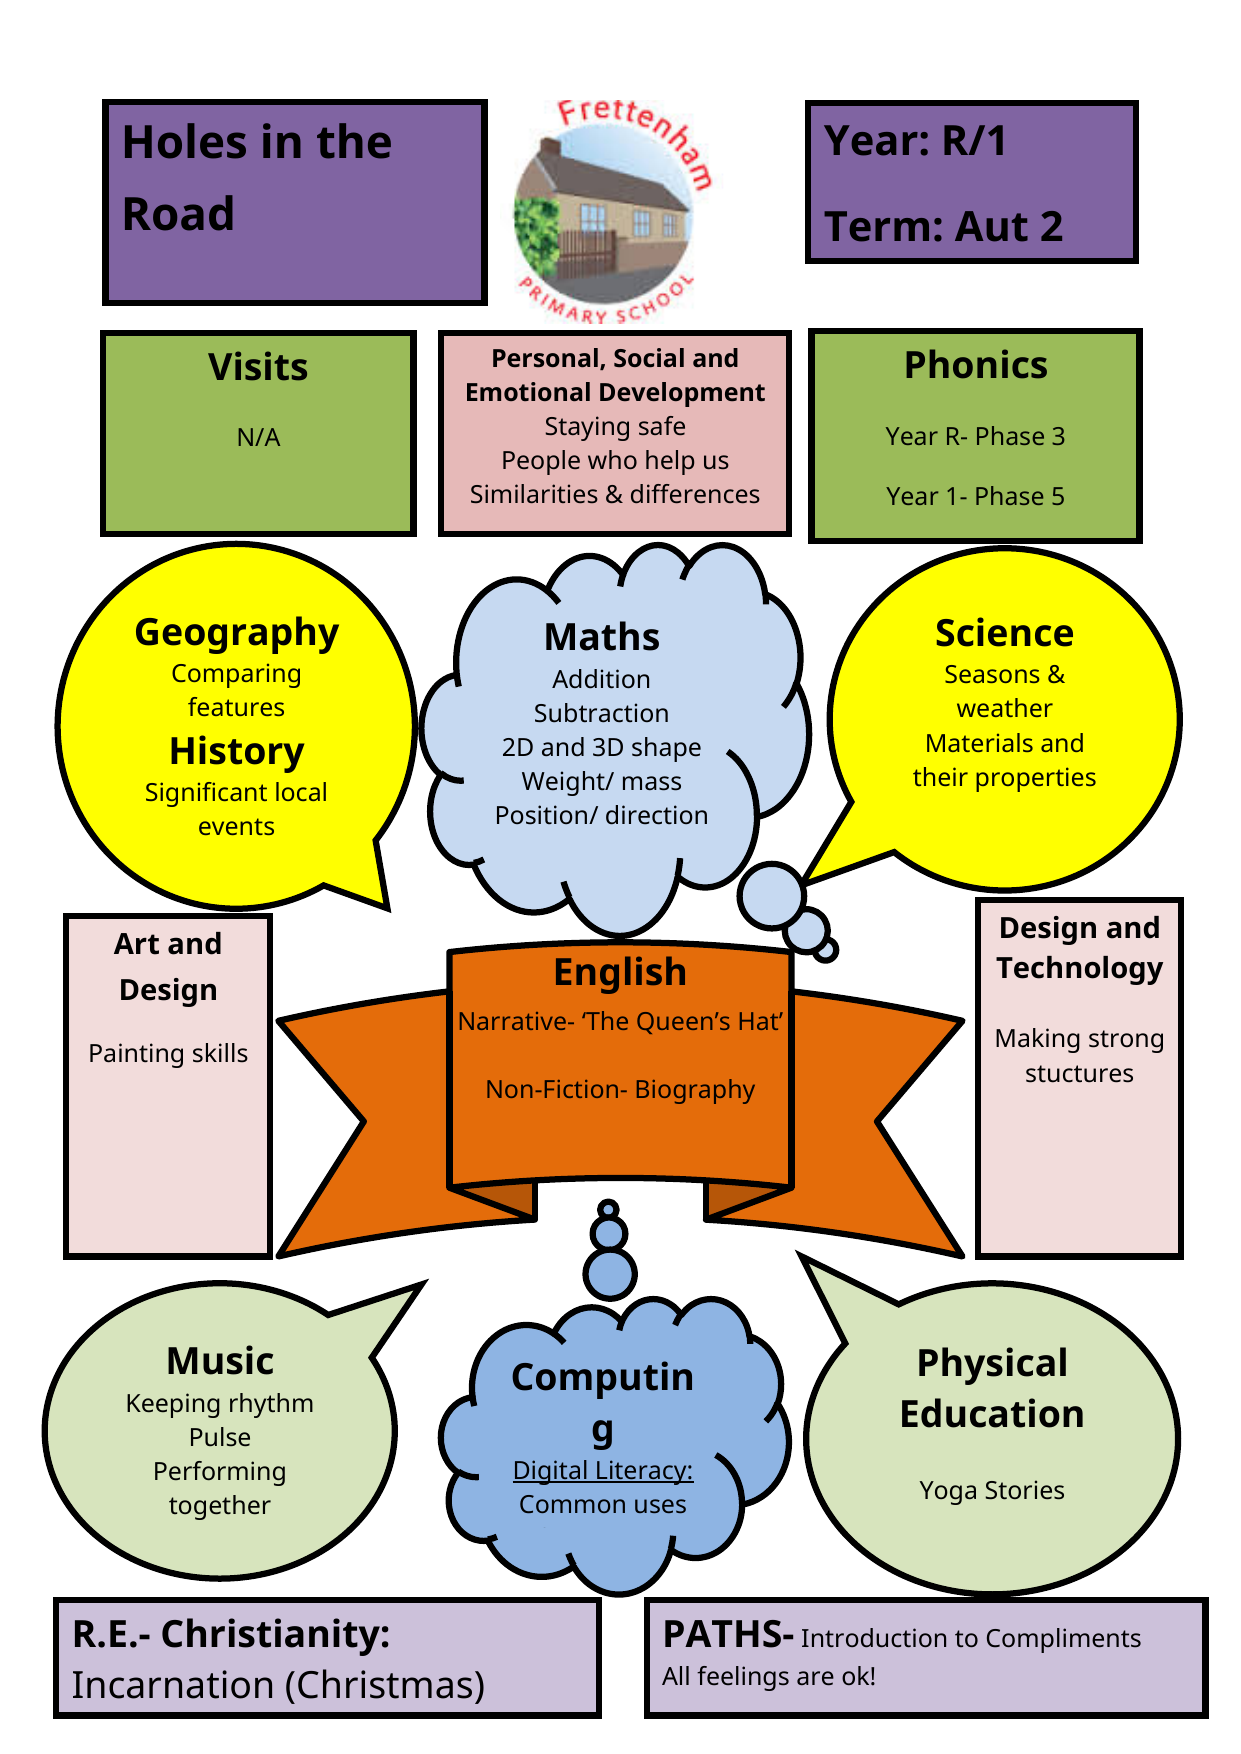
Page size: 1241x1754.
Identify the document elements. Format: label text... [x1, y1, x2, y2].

text Narrative- ‘The Queen’s Hat’ [273, 1004, 975, 1038]
text Non-Fiction- Biography [273, 1072, 975, 1106]
text English [273, 945, 975, 996]
picture [500, 100, 724, 324]
